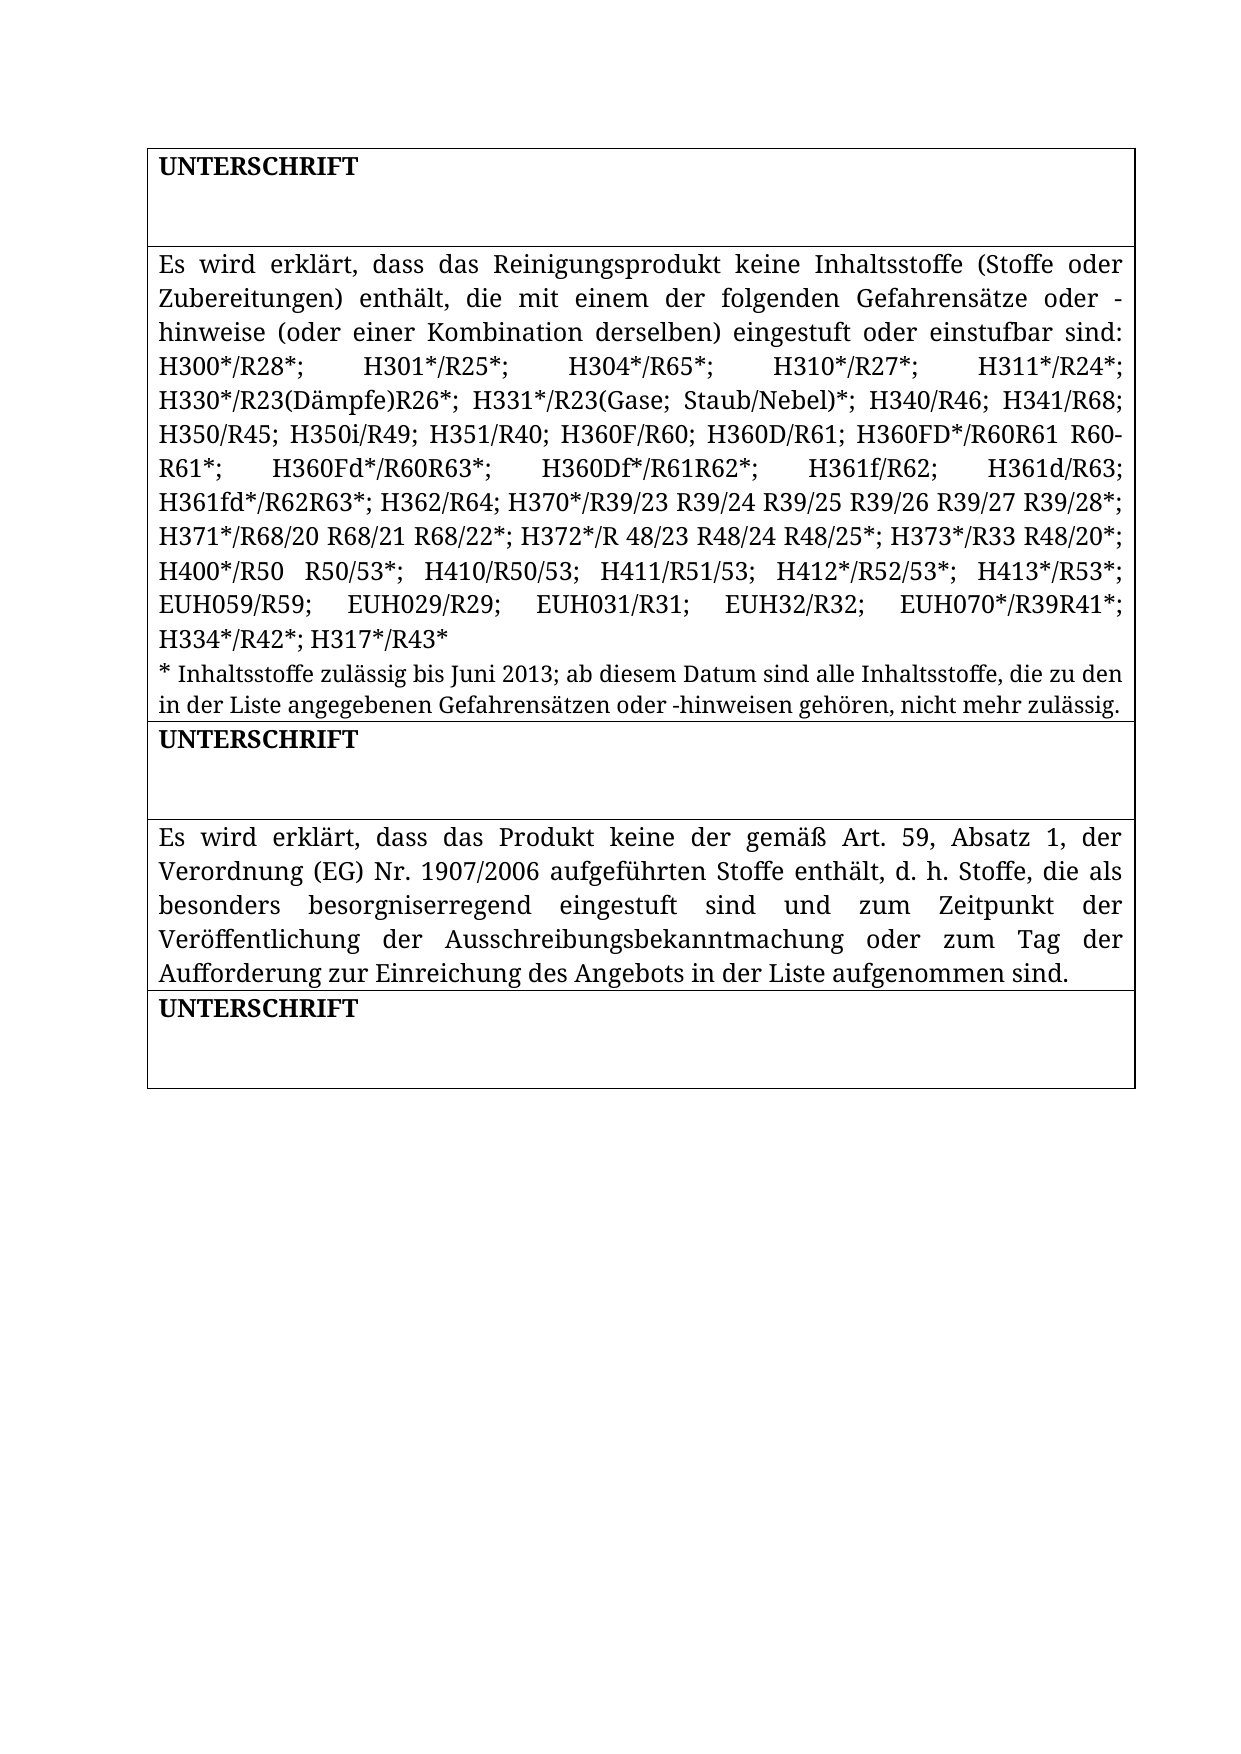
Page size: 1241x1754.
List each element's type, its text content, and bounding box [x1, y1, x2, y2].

table_cell Es wird erklärt, dass das Produkt keine der gemäß Art. 59, Absatz 1, der Verordnung (EG) Nr. 1907/2006 aufgeführten Stoffe enthält, d. h. Stoffe, die als besonders besorgniserregend eingestuft sind und zum Zeitpunkt der Veröffentlichung der Ausschreibungsbekanntmachung oder zum Tag der Aufforderung zur Einreichung des Angebots in der Liste aufgenommen sind. [148, 820, 1134, 990]
table_cell Es wird erklärt, dass das Reinigungsprodukt keine Inhaltsstoffe (Stoffe oder Zubereitungen) enthält, die mit einem der folgenden Gefahrensätze oder -hinweise (oder einer Kombination derselben) eingestuft oder einstufbar sind: H300*/R28*; H301*/R25*; H304*/R65*; H310*/R27*; H311*/R24*; H330*/R23(Dämpfe)R26*; H331*/R23(Gase; Staub/Nebel)*; H340/R46; H341/R68; H350/R45; H350i/R49; H351/R40; H360F/R60; H360D/R61; H360FD*/R60R61 R60-R61*; H360Fd*/R60R63*; H360Df*/R61R62*; H361f/R62; H361d/R63; H361fd*/R62R63*; H362/R64; H370*/R39/23 R39/24 R39/25 R39/26 R39/27 R39/28*; H371*/R68/20 R68/21 R68/22*; H372*/R 48/23 R48/24 R48/25*; H373*/R33 R48/20*; H400*/R50 R50/53*; H410/R50/53; H411/R51/53; H412*/R52/53*; H413*/R53*; EUH059/R59; EUH029/R29; EUH031/R31; EUH32/R32; EUH070*/R39R41*; H334*/R42*; H317*/R43* * Inhaltsstoffe zulässig bis Juni 2013; ab diesem Datum sind alle Inhaltsstoffe, die zu den in der Liste angegebenen Gefahrensätzen oder -hinweisen gehören, nicht mehr zulässig. [148, 247, 1134, 721]
table_cell UNTERSCHRIFT [148, 991, 1134, 1088]
table_cell UNTERSCHRIFT [148, 149, 1134, 246]
table_cell UNTERSCHRIFT [148, 722, 1134, 818]
